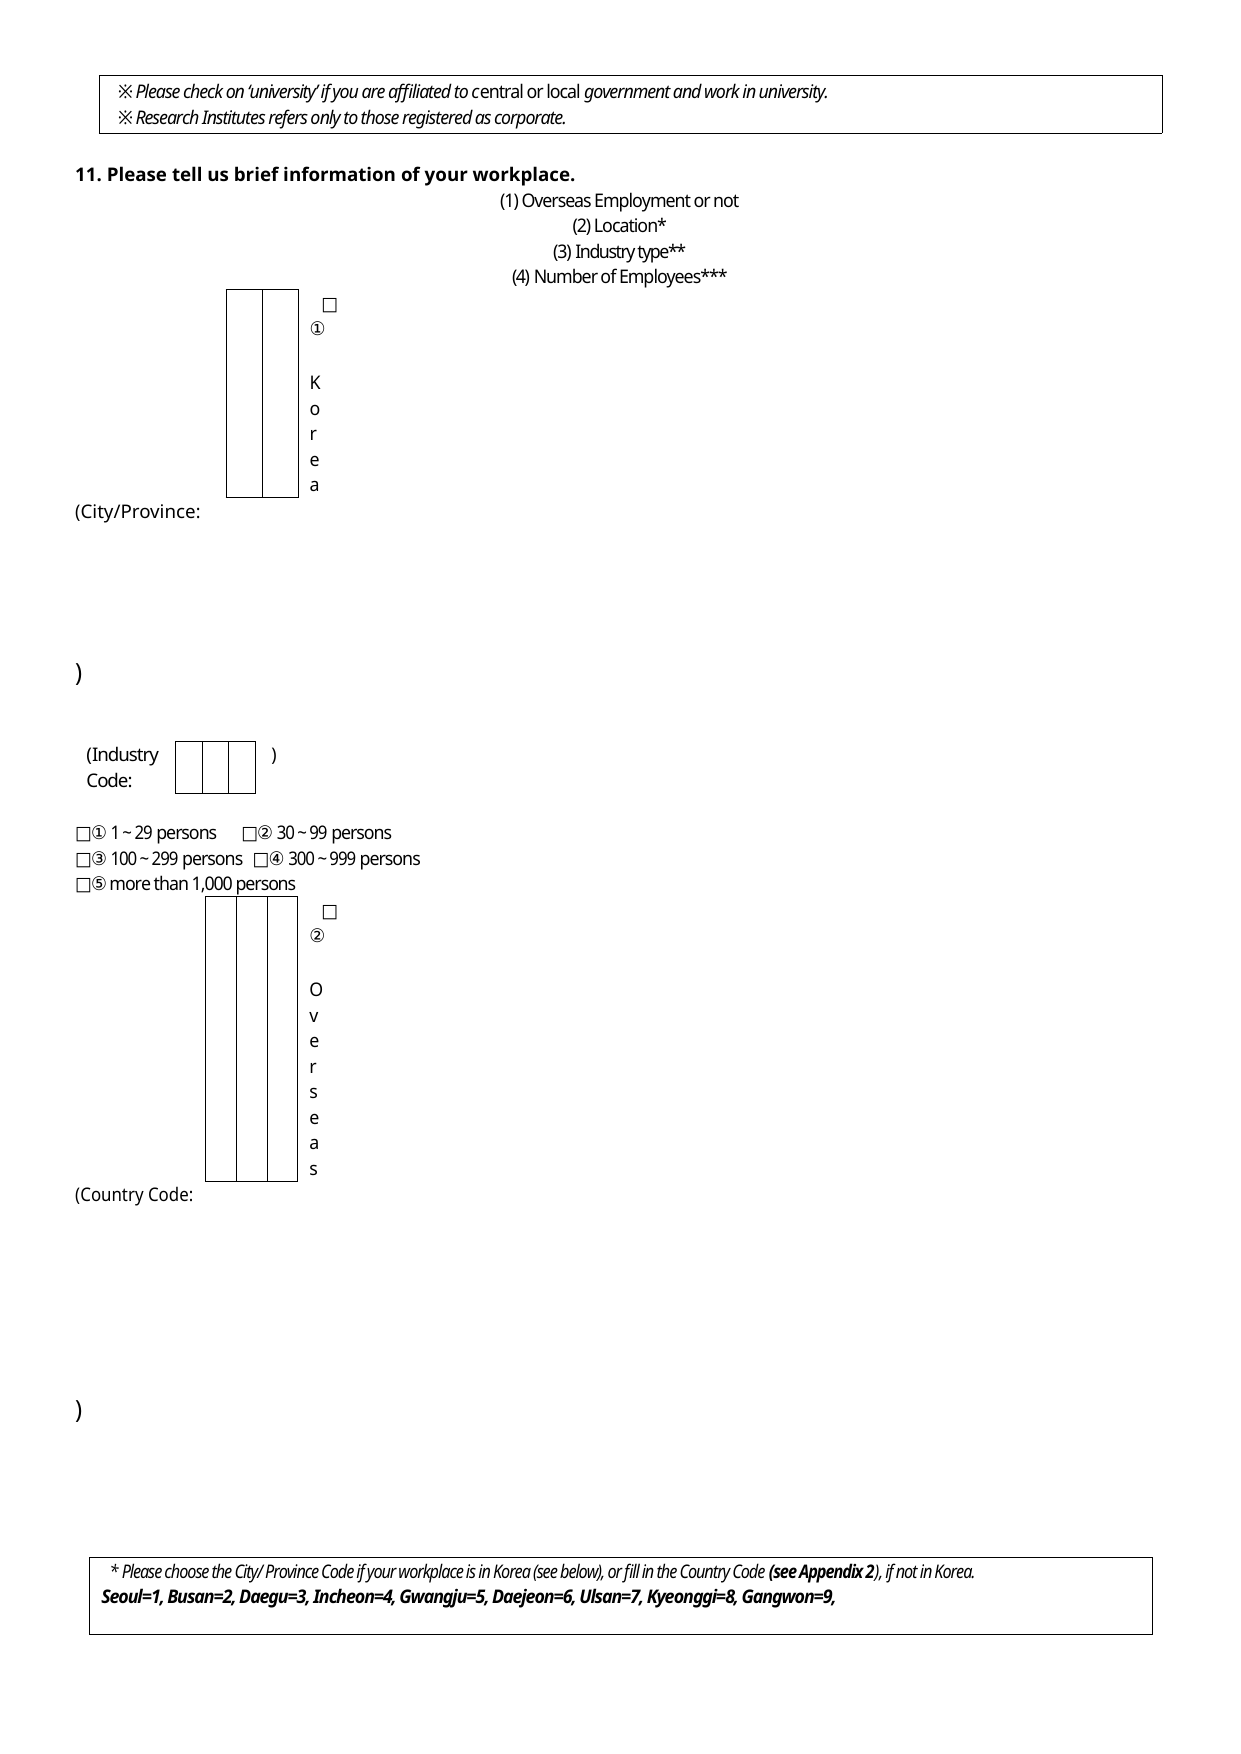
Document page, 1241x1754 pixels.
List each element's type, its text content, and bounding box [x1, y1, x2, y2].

table_header ※ Please check on ‘university’ if you are affiliated to central or local government and work in university. ※ Research Institutes refers only to those registered as corporate. [100, 76, 1162, 132]
text 11. Please tell us brief information of your workplace. [75, 161, 1165, 187]
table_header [90, 1558, 1152, 1633]
